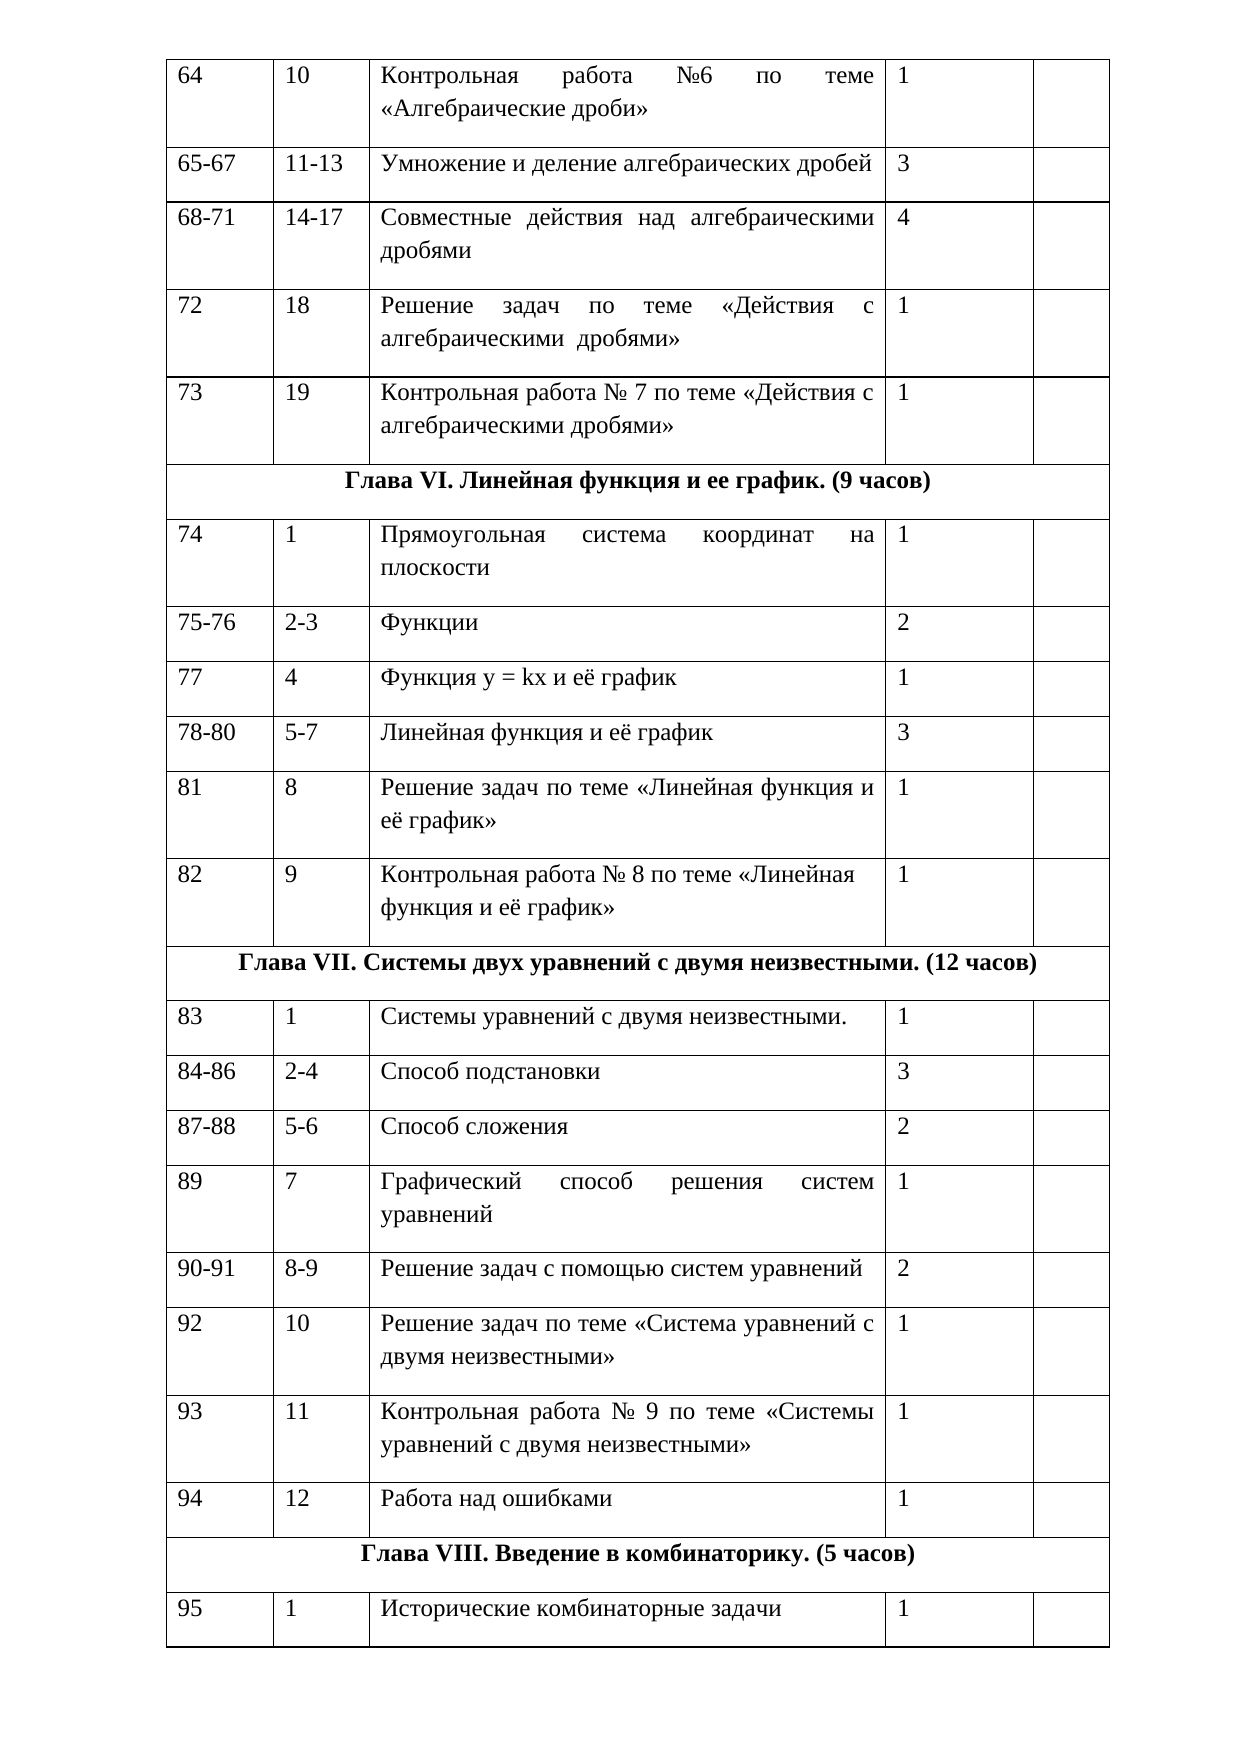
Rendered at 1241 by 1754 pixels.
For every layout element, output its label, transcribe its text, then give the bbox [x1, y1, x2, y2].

table_cell [1034, 936, 1109, 990]
table_cell [1034, 1156, 1109, 1209]
table_cell 3 [886, 509, 1033, 563]
table_cell 5 [274, 1265, 369, 1352]
table_cell 1 [886, 1156, 1033, 1209]
table_cell Повторение курса алгебры 7 класс (3 часов) [167, 1353, 1109, 1406]
table_cell Системы уравнений с двумя неизвестными. [370, 454, 885, 508]
table_cell 1 [886, 936, 1033, 990]
table_cell 11 [274, 849, 369, 935]
table_cell 8-9 [274, 706, 369, 760]
table_cell 1 [886, 1495, 1033, 1549]
table_cell 1 [274, 454, 369, 508]
table_cell 1 [886, 115, 1033, 169]
table_cell 83 [167, 454, 273, 508]
table_cell 2 [886, 60, 1033, 114]
table_cell Контрольная работа № 9 по теме «Системы уравнений с двумя неизвестными» [370, 849, 885, 935]
table_cell [1034, 1046, 1109, 1099]
table_cell 89 [167, 619, 273, 705]
table_cell Функции [370, 60, 885, 114]
table_cell [1034, 225, 1109, 311]
text (4 часа в неделю, 136 часов за учебный год, [177, 1637, 1152, 1665]
table_cell 95 [167, 1046, 273, 1099]
table_cell 7 [274, 619, 369, 705]
table_cell Решение задач по теме «Система уравнений с двумя неизвестными» [370, 761, 885, 848]
table_cell 10 [274, 761, 369, 848]
table_cell Решение задач на повторение курса алгебры 7 класса. [370, 1407, 885, 1494]
table_cell Исторические комбинаторные задачи [370, 1046, 885, 1099]
table_cell Таблица вариантов и правило произведения [370, 1156, 885, 1209]
table_cell 2 [886, 1407, 1033, 1494]
table_cell 9 [274, 312, 369, 399]
table_cell 96 [167, 1101, 273, 1154]
table_cell [1034, 706, 1109, 760]
table_cell [1034, 115, 1109, 169]
table_cell 1 [886, 849, 1033, 935]
table_cell Подсчёт вариантов с помощью графов [370, 1210, 885, 1264]
table_cell [1034, 1210, 1109, 1264]
table_cell [1034, 1407, 1109, 1494]
table_cell 5-7 [274, 170, 369, 224]
table_cell [1034, 619, 1109, 705]
table_cell Способ подстановки [370, 509, 885, 563]
table_cell Различные комбинации из трёх элементов [370, 1101, 885, 1154]
table_cell Способ сложения [370, 564, 885, 618]
table_cell 90-91 [167, 706, 273, 760]
table_cell [1034, 564, 1109, 618]
table_cell Линейная функция и её график [370, 170, 885, 224]
table_cell [1034, 761, 1109, 848]
table_cell 1 [886, 225, 1033, 311]
table_cell 98 [167, 1210, 273, 1264]
table_cell Решение задач с помощью систем уравнений [370, 706, 885, 760]
text Тематическое планирование по алгебре, 7 класс [177, 1603, 1152, 1632]
table_cell 92 [167, 761, 273, 848]
table_cell 102 [167, 1495, 273, 1549]
table_cell 100-101 [167, 1407, 273, 1494]
table_cell 4 [274, 115, 369, 169]
table_cell [1034, 1101, 1109, 1154]
table_cell 75-76 [167, 60, 273, 114]
table_cell 99 [167, 1265, 273, 1352]
table_cell 97 [167, 1156, 273, 1209]
table_cell Графический способ решения систем уравнений [370, 619, 885, 705]
table_cell 1 [886, 1265, 1033, 1352]
table_cell 81 [167, 225, 273, 311]
table_cell Итоговая контрольная работа. [370, 1495, 885, 1549]
table_cell [1034, 60, 1109, 114]
table_cell [1034, 312, 1109, 399]
table_cell 1 [886, 1046, 1033, 1099]
table_cell 3 [886, 170, 1033, 224]
table_cell 1 [886, 454, 1033, 508]
table_cell [1034, 454, 1109, 508]
table_cell [1034, 170, 1109, 224]
table_cell 1 [274, 1046, 369, 1099]
table_cell 3 [274, 1495, 369, 1549]
table_cell 1-2 [274, 1407, 369, 1494]
table_cell Работа над ошибками [370, 936, 885, 990]
table_cell Глава VII. Системы двух уравнений с двумя неизвестными. (12 часов) [167, 400, 1109, 453]
table_cell 5-6 [274, 564, 369, 618]
table_cell 1 [886, 1210, 1033, 1264]
table_cell 12 [274, 936, 369, 990]
table_cell 93 [167, 849, 273, 935]
table_cell Функция у = kx и её график [370, 115, 885, 169]
table_cell 2-3 [274, 60, 369, 114]
table_cell 77 [167, 115, 273, 169]
table_cell 82 [167, 312, 273, 399]
table_cell 4 [274, 1210, 369, 1264]
table_cell 8 [274, 225, 369, 311]
table_cell 84-86 [167, 509, 273, 563]
table_cell 2 [886, 564, 1033, 618]
table_cell 1 [886, 312, 1033, 399]
table_cell 87-88 [167, 564, 273, 618]
table_cell 2 [274, 1101, 369, 1154]
table_cell Решение задач по теме «Линейная функция и её график» [370, 225, 885, 311]
table_cell [1034, 1495, 1109, 1549]
table_cell Глава VIII. Введение в комбинаторику. (5 часов) [167, 991, 1109, 1045]
table_cell Контрольная работа № 8 по теме «Линейная функция и её график» [370, 312, 885, 399]
table_cell Решение задач по теме «Введение в комбинаторику» [370, 1265, 885, 1352]
table_cell 2 [886, 706, 1033, 760]
table_cell 78-80 [167, 170, 273, 224]
table_cell [1034, 849, 1109, 935]
table_cell 1 [886, 619, 1033, 705]
table_cell 94 [167, 936, 273, 990]
table_cell 3 [274, 1156, 369, 1209]
table_cell 1 [886, 1101, 1033, 1154]
table_cell [1034, 1265, 1109, 1352]
table_cell 1 [886, 761, 1033, 848]
table_cell [1034, 509, 1109, 563]
table_cell 2-4 [274, 509, 369, 563]
